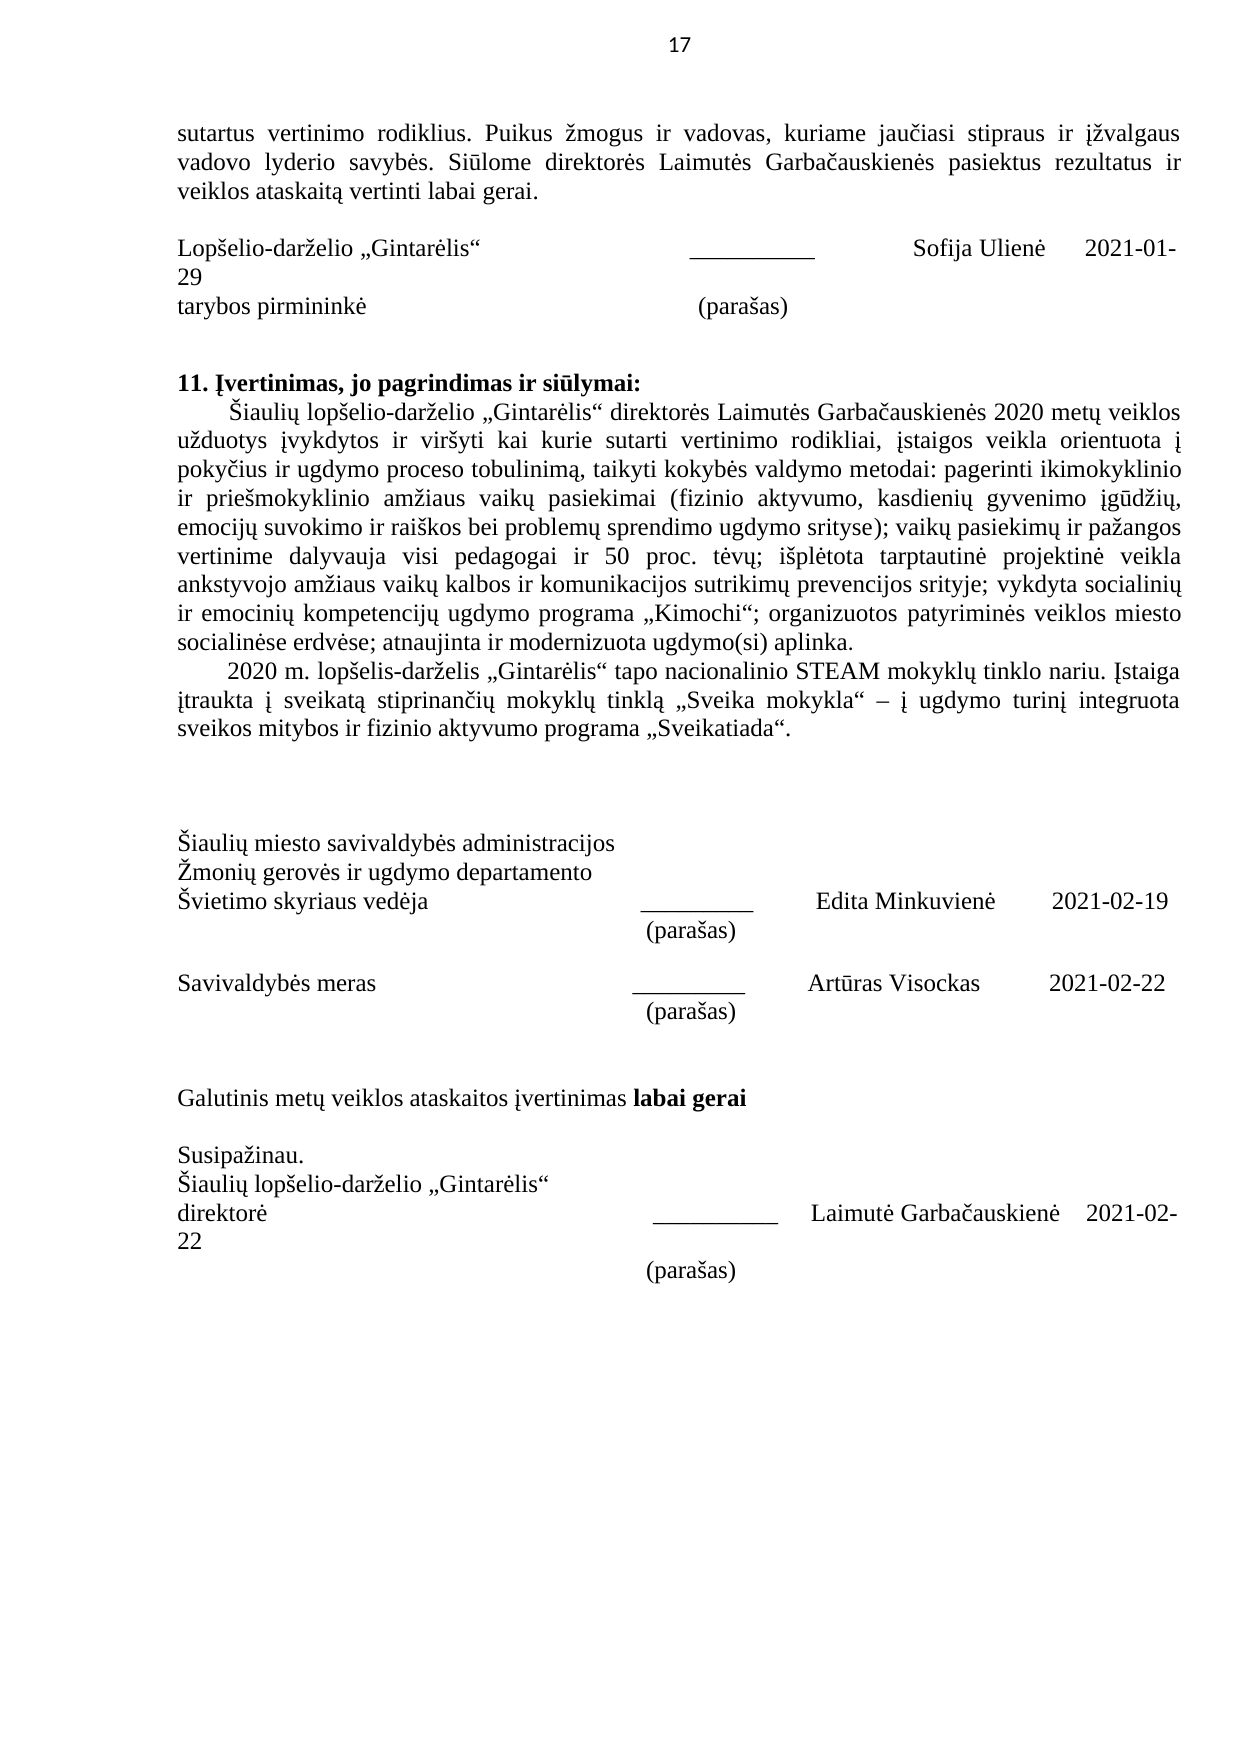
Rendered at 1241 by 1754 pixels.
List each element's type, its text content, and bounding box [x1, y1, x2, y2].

text (parašas) [177, 915, 1182, 943]
text tarybos pirmininkė (parašas) [177, 291, 1182, 320]
text Lopšelio-darželio „Gintarėlis“ __________ Sofija Ulienė 2021-01-29 [177, 233, 1182, 291]
text 11. Įvertinimas, jo pagrindimas ir siūlymai: [177, 368, 1182, 397]
text Žmonių gerovės ir ugdymo departamento [177, 857, 1182, 886]
text Šiaulių lopšelio-darželio „Gintarėlis“ direktorės Laimutės Garbačauskienės 2020 metų veiklos užduotys įvykdytos ir viršyti kai kurie sutarti vertinimo rodikliai, įstaigos veikla orientuota į pokyčius ir ugdymo proceso tobulinimą, taikyti kokybės valdymo metodai: pagerinti ikimokyklinio ir priešmokyklinio amžiaus vaikų pasiekimai (fizinio aktyvumo, kasdienių gyvenimo įgūdžių, emocijų suvokimo ir raiškos bei problemų sprendimo ugdymo srityse); vaikų pasiekimų ir pažangos vertinime dalyvauja visi pedagogai ir 50 proc. tėvų; išplėtota tarptautinė projektinė veikla ankstyvojo amžiaus vaikų kalbos ir komunikacijos sutrikimų prevencijos srityje; vykdyta socialinių ir emocinių kompetencijų ugdymo programa „Kimochi“; organizuotos patyriminės veiklos miesto socialinėse erdvėse; atnaujinta ir modernizuota ugdymo(si) aplinka. [177, 397, 1182, 656]
text Šiaulių miesto savivaldybės administracijos [177, 828, 1182, 857]
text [177, 118, 1182, 205]
text Susipažinau. [177, 1140, 1182, 1169]
text (parašas) [177, 1255, 1182, 1284]
text Švietimo skyriaus vedėja _________ Edita Minkuvienė 2021-02-19 [177, 886, 1182, 915]
text 2020 m. lopšelis-darželis „Gintarėlis“ tapo nacionalinio STEAM mokyklų tinklo nariu. Įstaiga įtraukta į sveikatą stiprinančių mokyklų tinklą „Sveika mokykla“ – į ugdymo turinį integruota sveikos mitybos ir fizinio aktyvumo programa „Sveikatiada“. [177, 656, 1182, 742]
text direktorė __________ Laimutė Garbačauskienė 2021-02-22 [177, 1198, 1182, 1255]
text (parašas) [177, 996, 1182, 1025]
text Savivaldybės meras _________ Artūras Visockas 2021-02-22 [177, 968, 1182, 996]
text Galutinis metų veiklos ataskaitos įvertinimas labai gerai [177, 1083, 1182, 1111]
text Šiaulių lopšelio-darželio „Gintarėlis“ [177, 1169, 1182, 1198]
